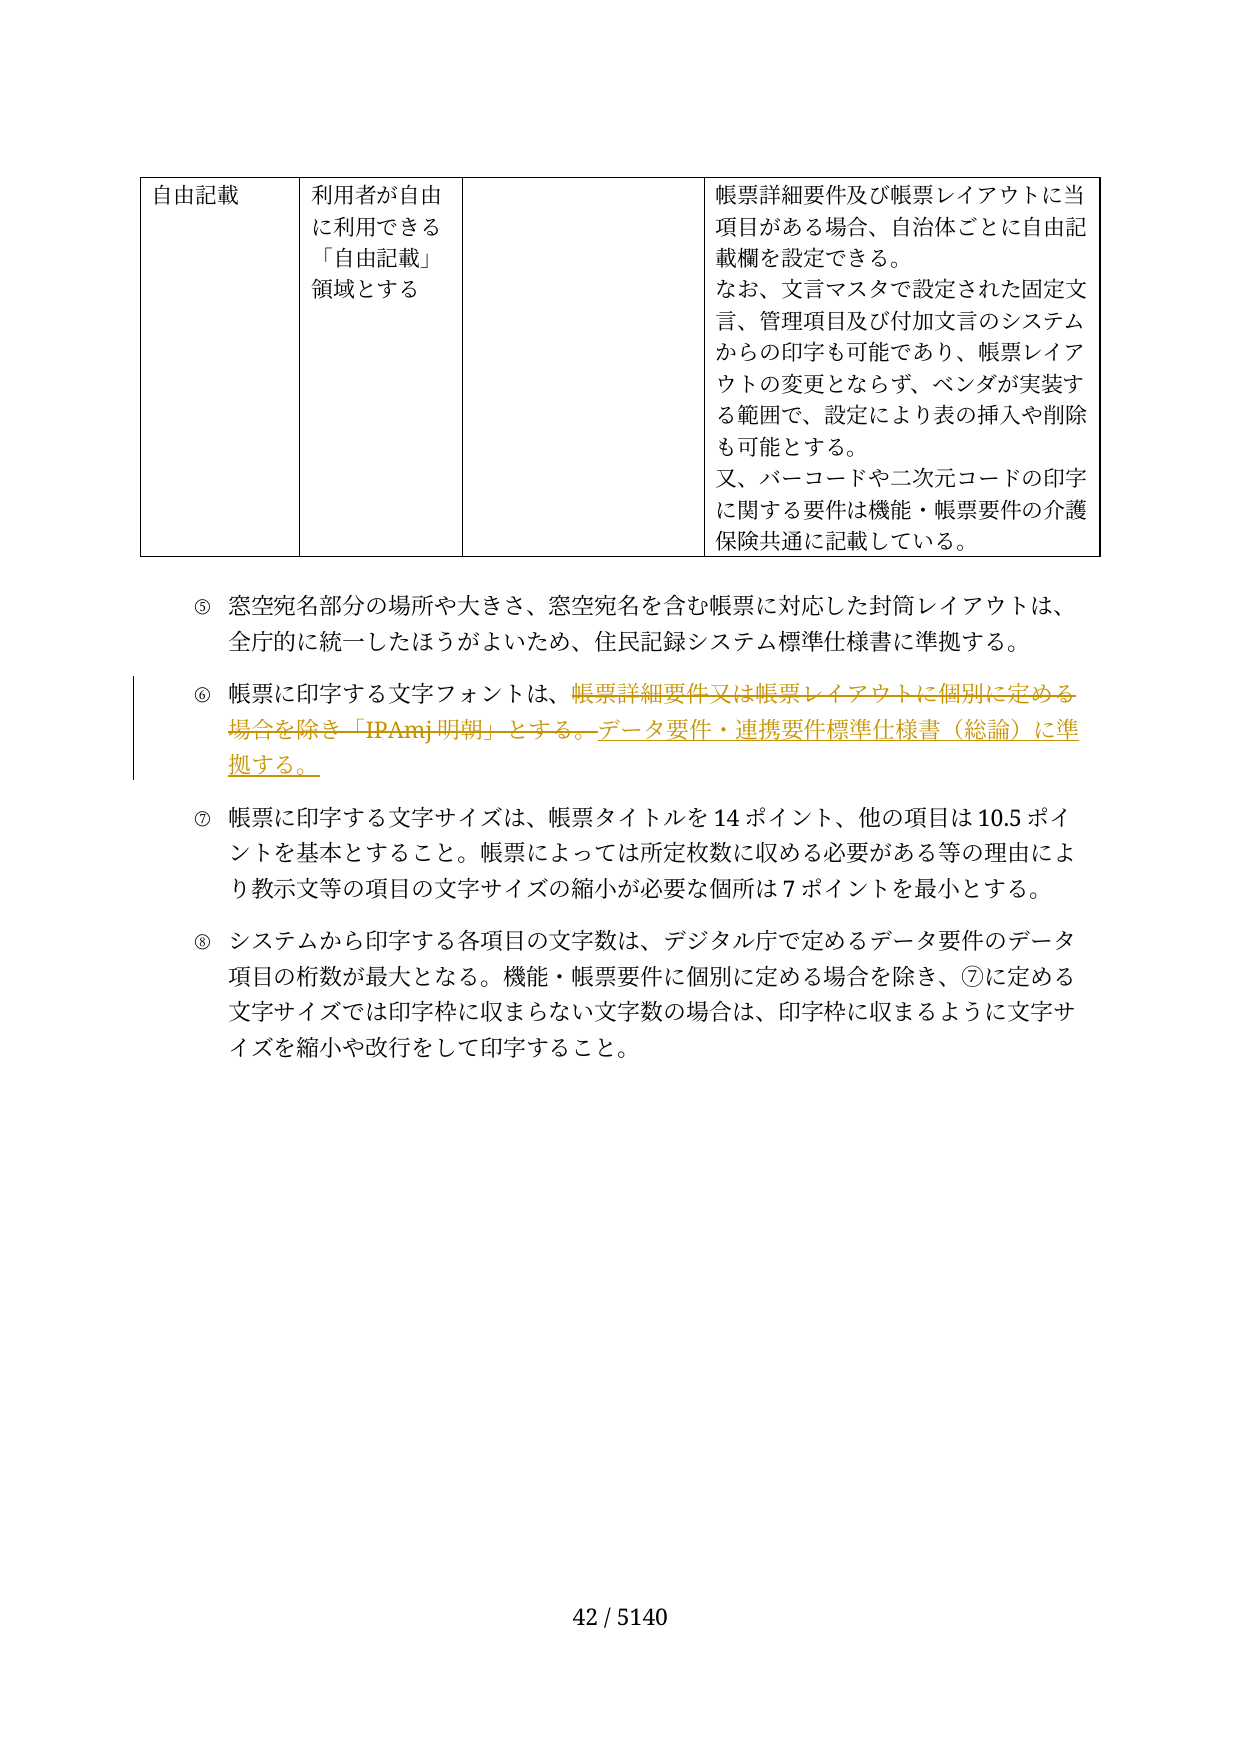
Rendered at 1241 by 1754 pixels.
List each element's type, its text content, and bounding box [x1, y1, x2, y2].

table_header 利用者が自由に利用できる「自由記載」領域とする [300, 178, 462, 556]
table_header 帳票詳細要件及び帳票レイアウトに当項目がある場合、自治体ごとに自由記載欄を設定できる。 なお、文言マスタで設定された固定文言、管理項目及び付加文言のシステムからの印字も可能であり、帳票レイアウトの変更とならず、ベンダが実装する範囲で、設定により表の挿入や削除も可能とする。 又、バーコードや二次元コードの印字に関する要件は機能・帳票要件の介護保険共通に記載している。 [705, 178, 1099, 556]
text ⑧ システムから印字する各項目の文字数は、デジタル庁で定めるデータ要件のデータ項目の桁数が最大となる。機能・帳票要件に個別に定める場合を除き、⑦に定める文字サイズでは印字枠に収まらない文字数の場合は、印字枠に収まるように文字サイズを縮小や改行をして印字すること。 [193, 923, 1092, 1063]
table_header 自由記載 [141, 178, 299, 556]
text ⑥ 帳票に印字する文字フォントは、 [193, 676, 1092, 780]
table_header [463, 178, 704, 556]
text ⑦ 帳票に印字する文字サイズは、帳票タイトルを14ポイント、他の項目は10.5ポイントを基本とすること。帳票によっては所定枚数に収める必要がある等の理由により教示文等の項目の文字サイズの縮小が必要な個所は7ポイントを最小とする。 [193, 799, 1092, 904]
text ⑤ 窓空宛名部分の場所や大きさ、窓空宛名を含む帳票に対応した封筒レイアウトは、全庁的に統一したほうがよいため、住民記録システム標準仕様書に準拠する。 [193, 588, 1092, 657]
